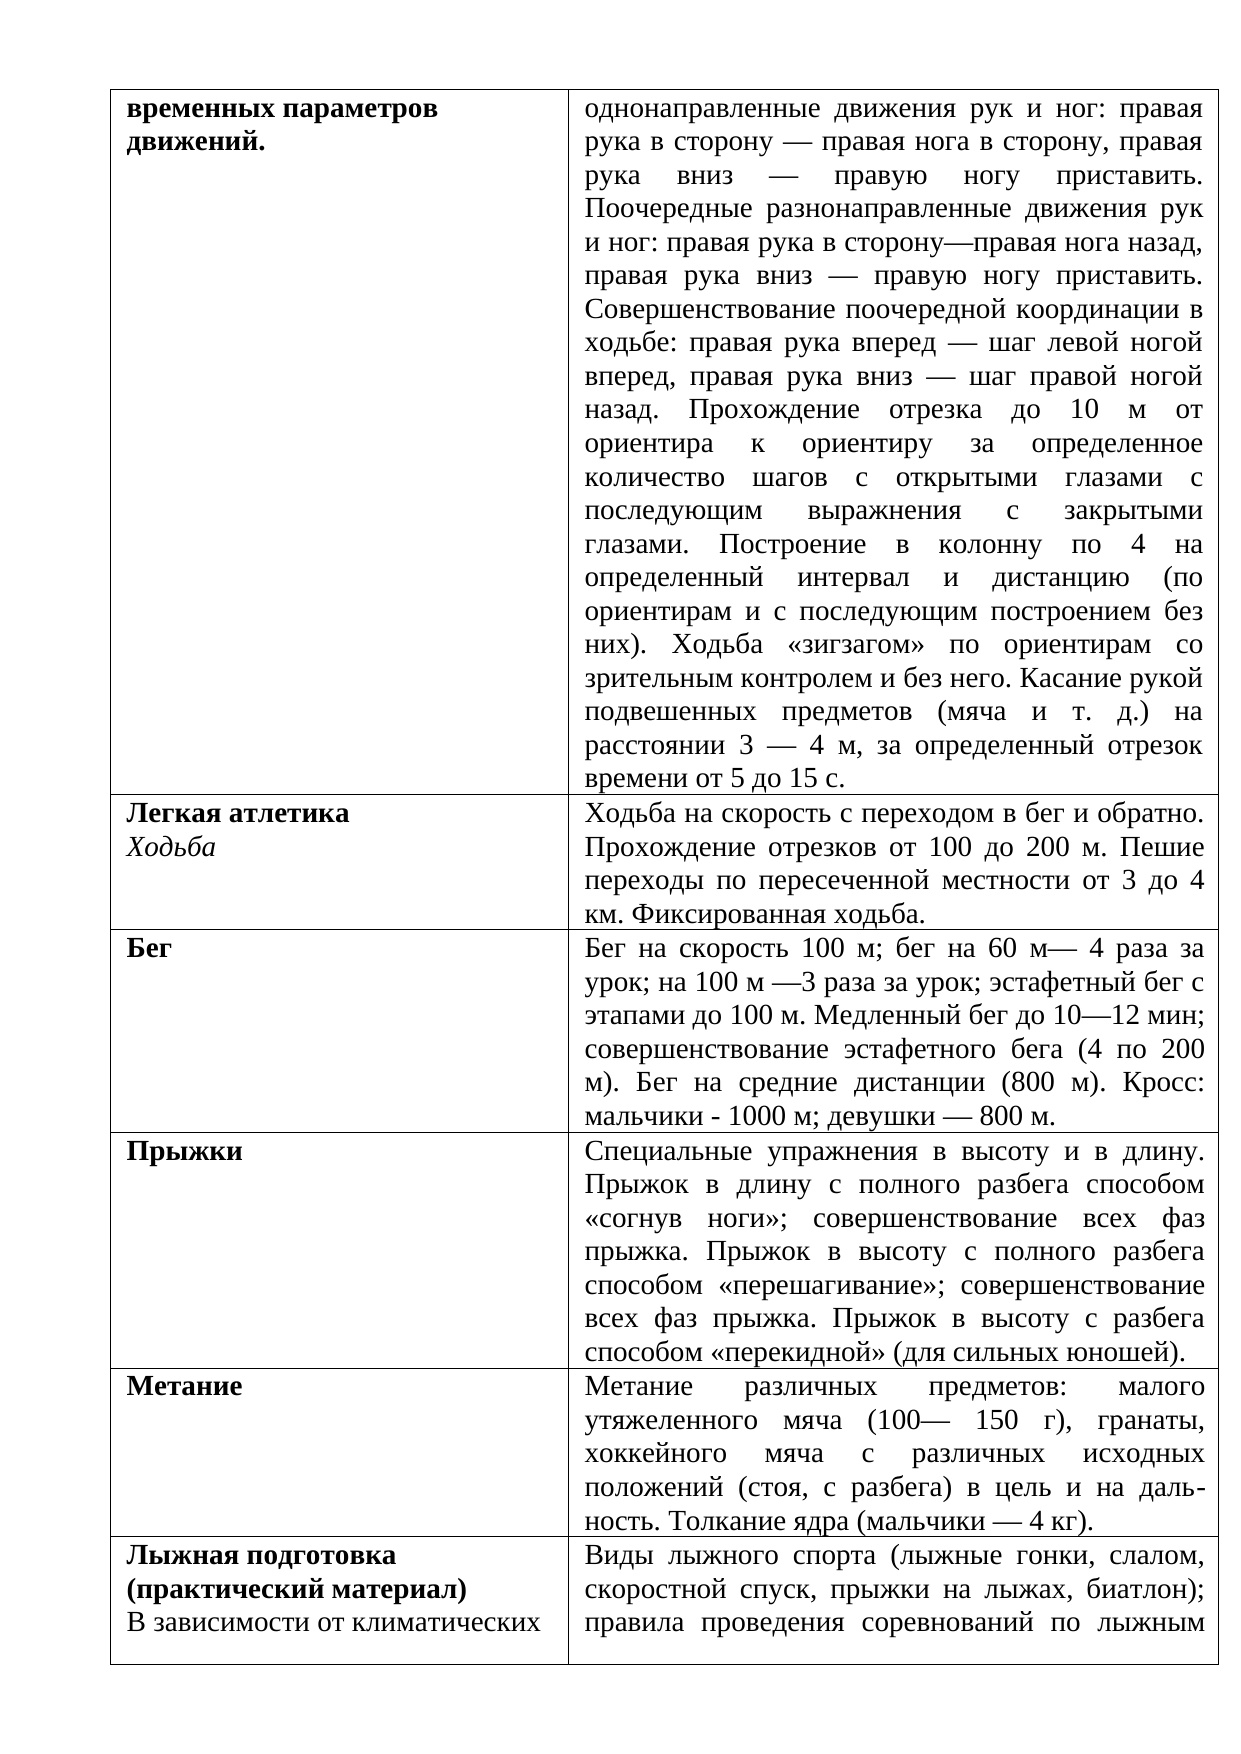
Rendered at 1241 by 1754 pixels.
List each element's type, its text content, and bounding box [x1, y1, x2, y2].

table_cell Бег на скорость 100 м; бег на 60 м— 4 раза за урок; на 100 м —3 раза за урок; эстафетный бег с этапами до 100 м. Медленный бег до 10—12 мин; совершенствование эстафетного бега (4 по 200 м). Бег на средние дистанции (800 м). Кросс: мальчики - 1000 м; девушки — 800 м. [569, 930, 1218, 1132]
table_cell Прыжки [111, 1133, 568, 1367]
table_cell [569, 90, 1218, 794]
table_cell Специальные упражнения в высоту и в длину. Прыжок в длину с полного разбега способом «согнув ноги»; совершенствование всех фаз прыжка. Прыжок в высоту с полного разбега способом «перешагивание»; совершенствование всех фаз прыжка. Прыжок в высоту с разбега способом «перекидной» (для сильных юношей). [569, 1133, 1218, 1367]
table_cell Метание различных предметов: малого утяжеленного мяча (100— 150 г), гранаты, хоккейного мяча с различных исходных положений (стоя, с разбега) в цель и на дальность. Толкание ядра (мальчики — 4 кг). [569, 1369, 1218, 1536]
table_cell Бег [111, 930, 568, 1132]
table_cell Метание [111, 1369, 568, 1536]
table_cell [569, 1537, 1218, 1664]
table_cell Ходьба на скорость с переходом в бег и обратно. Прохождение отрезков от 100 до 200 м. Пешие переходы по пересеченной местности от 3 до 4 км. Фиксированная ходьба. [569, 795, 1218, 929]
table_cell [111, 1537, 568, 1664]
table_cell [111, 90, 568, 794]
table_cell Легкая атлетика Ходьба [111, 795, 568, 929]
